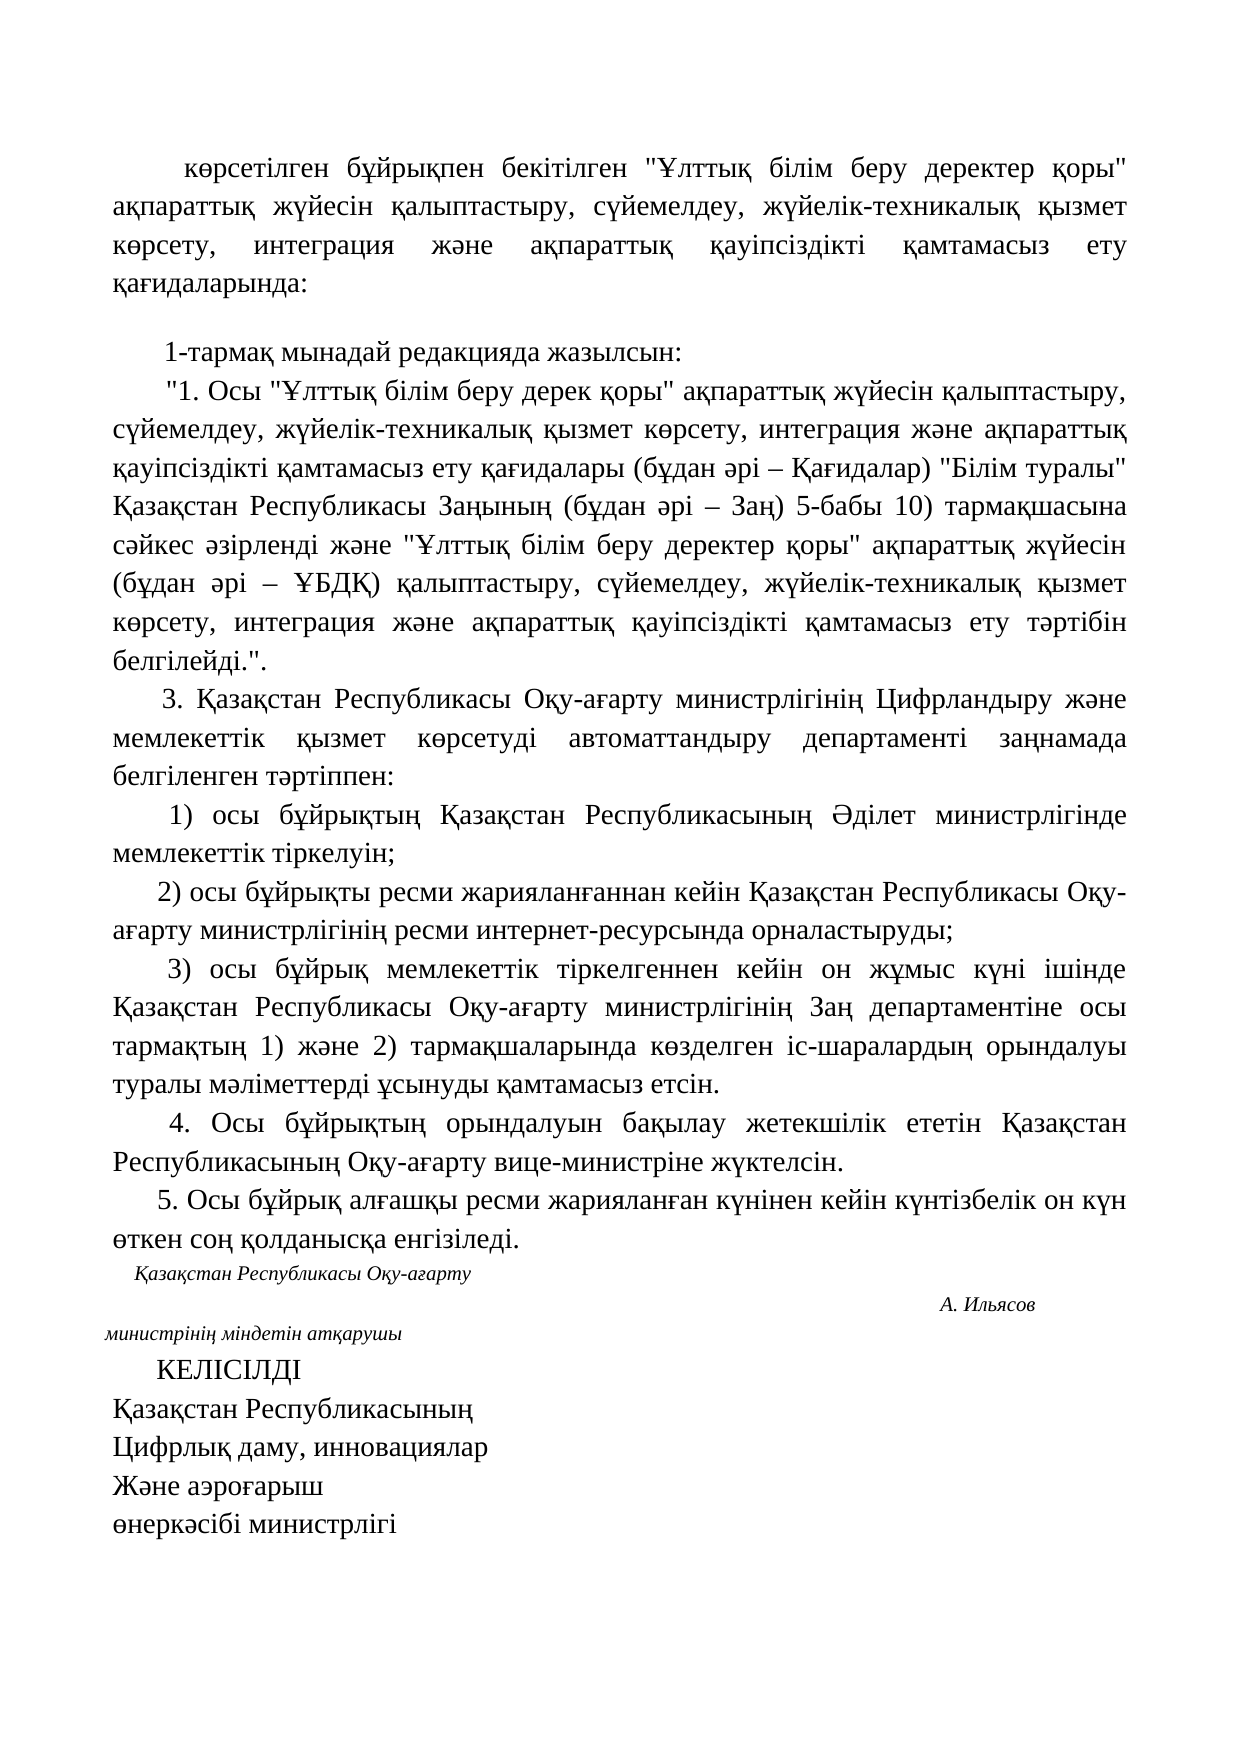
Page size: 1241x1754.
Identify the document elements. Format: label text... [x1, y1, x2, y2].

text Қазақстан Республикасының [112, 1391, 1128, 1424]
text өнеркәсібі министрлігі [112, 1507, 1128, 1540]
text 5. Осы бұйрық алғашқы ресми жарияланған күнінен кейін күнтізбелік он күн өткен соң қолданысқа енгізіледі. [112, 1182, 1128, 1254]
text көрсетілген бұйрықпен бекітілген "Ұлттық білім беру деректер қоры" ақпараттық жүйесін қалыптастыру, сүйемелдеу, жүйелік-техникалық қызмет көрсету, интеграция және ақпараттық қауіпсіздікті қамтамасыз ету қағидаларында: [112, 150, 1128, 299]
text КЕЛІСІЛДІ [112, 1352, 1128, 1386]
text "1. Осы "Ұлттық білім беру дерек қоры" ақпараттық жүйесін қалыптастыру, сүйемелдеу, жүйелік-техникалық қызмет көрсету, интеграция және ақпараттық қауіпсіздікті қамтамасыз ету қағидалары (бұдан әрі – Қағидалар) "Білім туралы" Қазақстан Республикасы Заңының (бұдан әрі – Заң) 5-бабы 10) тармақшасына сәйкес әзірленді және "Ұлттық білім беру деректер қоры" ақпараттық жүйесін (бұдан әрі – ҰБДҚ) қалыптастыру, сүйемелдеу, жүйелік-техникалық қызмет көрсету, интеграция және ақпараттық қауіпсіздікті қамтамасыз ету тәртібін белгілейді.". [112, 373, 1128, 676]
text 2) осы бұйрықты ресми жарияланғаннан кейін Қазақстан Республикасы Оқу-ағарту министрлігінің ресми интернет-ресурсында орналастыруды; [112, 874, 1128, 946]
text 4. Осы бұйрықтың орындалуын бақылау жетекшілік ететін Қазақстан Республикасының Оқу-ағарту вице-министріне жүктелсін. [112, 1105, 1128, 1177]
text 1) осы бұйрықтың Қазақстан Республикасының Әдiлет министрлiгiнде мемлекеттiк тiркелуін; [112, 797, 1128, 869]
text Цифрлық даму, инновациялар [112, 1429, 1128, 1463]
table_header Қазақстан Республикасы Оқу-ағарту министрінің міндетін атқарушы [101, 1259, 939, 1352]
text 3) осы бұйрық мемлекеттік тіркелгеннен кейін он жұмыс күні ішінде Қазақстан Республикасы Оқу-ағарту министрлігінің Заң департаментіне осы тармақтың 1) және 2) тармақшаларында көзделген іс-шаралардың орындалуы туралы мәліметтерді ұсынуды қамтамасыз етсін. [112, 951, 1128, 1100]
text 1-тармақ мынадай редакцияда жазылсын: [112, 334, 1128, 368]
table_header А. Ильясов [939, 1259, 1240, 1352]
text Және аэроғарыш [112, 1468, 1128, 1502]
text 3. Қазақстан Республикасы Оқу-ағарту министрлігінің Цифрландыру және мемлекеттік қызмет көрсетуді автоматтандыру департаменті заңнамада белгіленген тәртіппен: [112, 681, 1128, 792]
